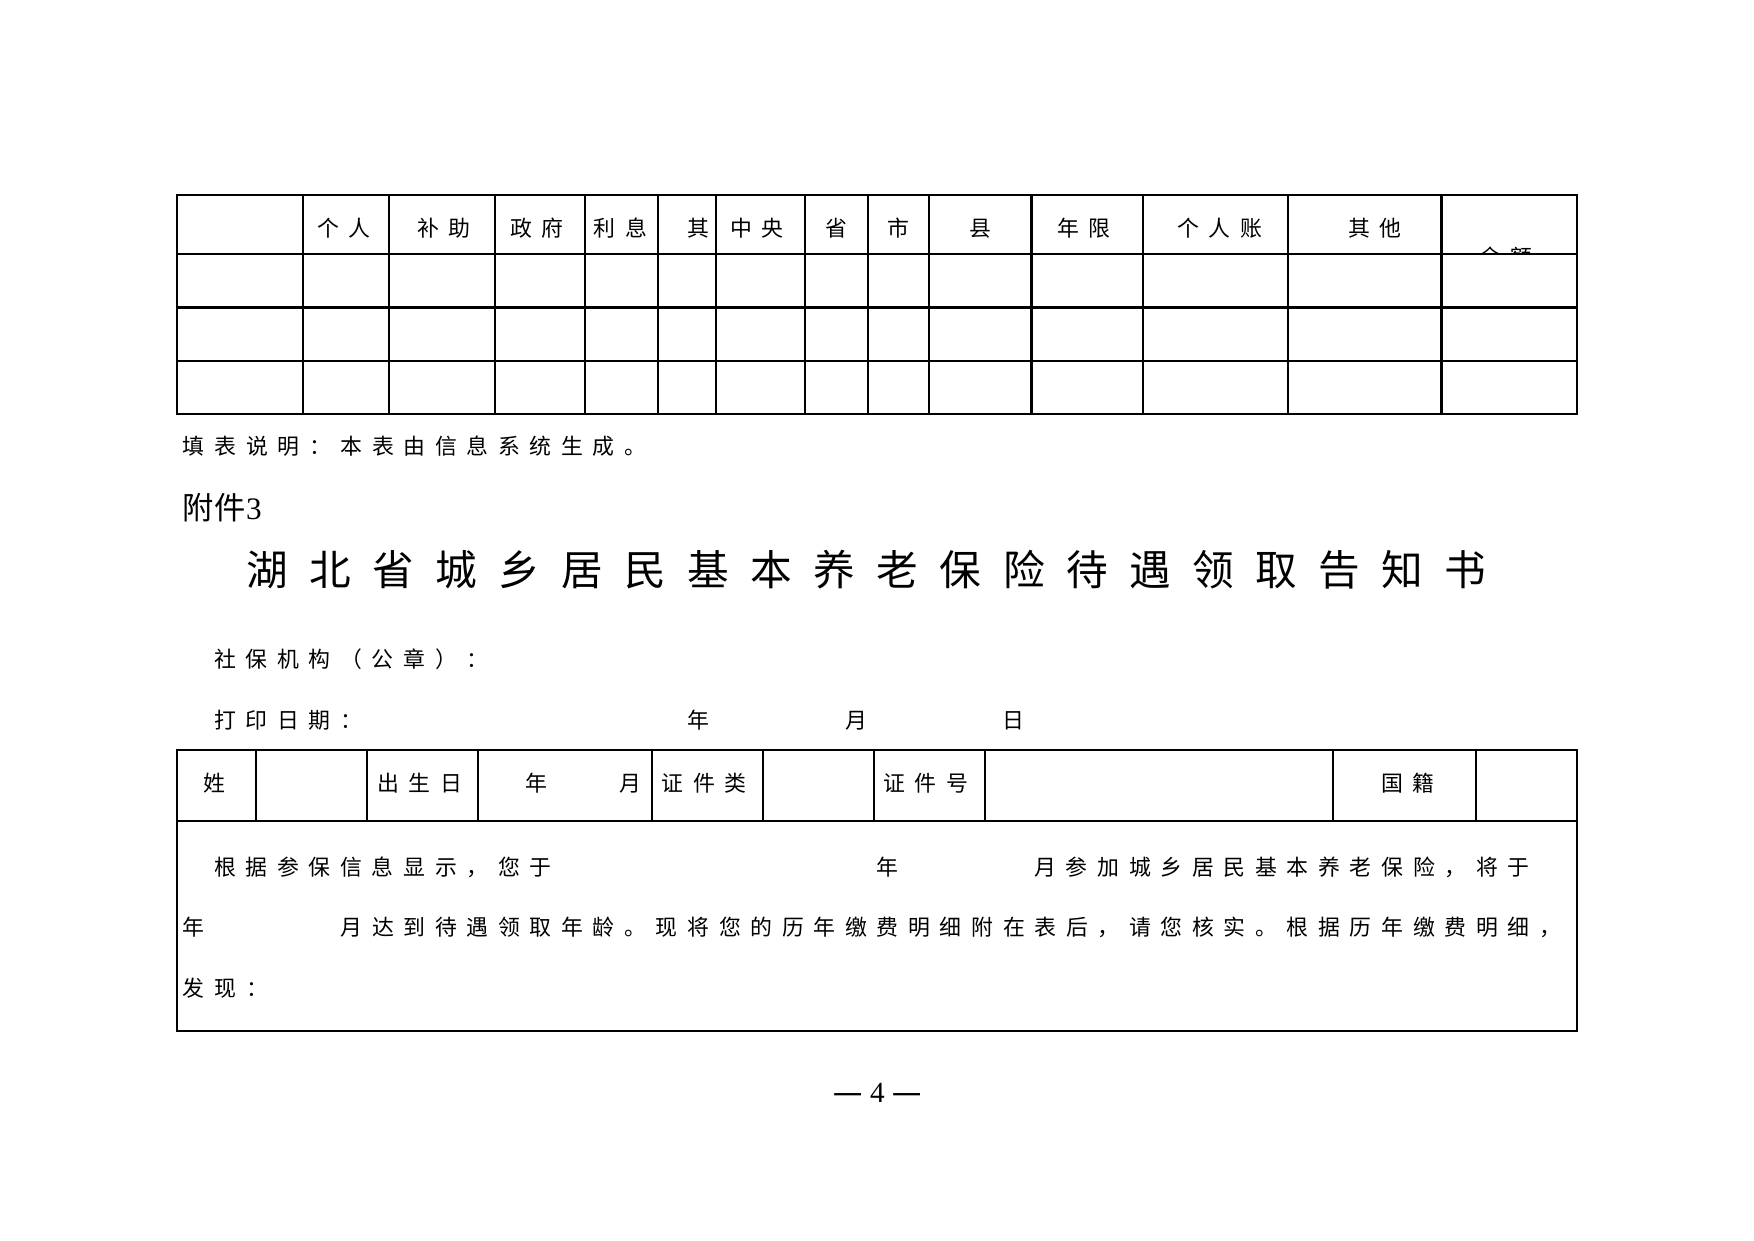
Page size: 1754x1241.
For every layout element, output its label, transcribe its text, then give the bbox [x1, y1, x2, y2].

table_cell [496, 309, 584, 359]
table_cell [659, 362, 715, 413]
table_header 年 月 日 [479, 751, 651, 820]
table_header 姓 名 [178, 751, 255, 820]
table_cell [1144, 362, 1287, 413]
table_cell 其他 [659, 196, 715, 253]
table_cell [806, 362, 867, 413]
table_cell [869, 362, 928, 413]
table_header 国籍（地区） [1334, 751, 1475, 820]
table_cell [806, 309, 867, 359]
table_cell 省 [806, 196, 867, 253]
table_cell 政府 补贴 [496, 196, 584, 253]
table_header [1477, 751, 1576, 820]
table_cell [1289, 255, 1440, 306]
text 湖北省城乡居民基本养老保险待遇领取告知书 [183, 536, 1571, 597]
table_header 出生日期 [368, 751, 477, 820]
table_cell 个人账户支出 [1144, 196, 1287, 253]
table_cell [930, 362, 1030, 413]
table_cell [178, 255, 302, 306]
table_cell 县 [930, 196, 1030, 253]
table_cell [717, 255, 804, 306]
table_cell [717, 362, 804, 413]
table_cell [496, 362, 584, 413]
table_cell 补助 （资助） [390, 196, 494, 253]
table_cell 市 [869, 196, 928, 253]
table_header 证件号码 [875, 751, 984, 820]
table_cell [1144, 309, 1287, 359]
table_cell [390, 362, 494, 413]
table_cell [390, 255, 494, 306]
table_cell [304, 255, 388, 306]
table_cell [178, 362, 302, 413]
table_cell [586, 255, 657, 306]
table_header 证件类型 [653, 751, 762, 820]
table_cell [304, 309, 388, 359]
table_cell [1443, 255, 1576, 306]
table_cell [1289, 309, 1440, 359]
table_cell 中央 [717, 196, 804, 253]
table_header [764, 751, 873, 820]
table_cell [1033, 255, 1142, 306]
table_cell [717, 309, 804, 359]
text 社保机构（公章）： 打印日期： 年 月 日 [192, 628, 1571, 749]
table_cell [659, 309, 715, 359]
table_cell [586, 309, 657, 359]
table_cell [1443, 362, 1576, 413]
table_cell [1443, 309, 1576, 359]
text 附件3 [183, 476, 1571, 536]
table_cell [806, 255, 867, 306]
table_header [986, 751, 1332, 820]
table_cell [496, 255, 584, 306]
table_header [257, 751, 366, 820]
table_cell [586, 362, 657, 413]
table_cell [930, 309, 1030, 359]
table_cell 年限 养老金 [1033, 196, 1142, 253]
table_cell [1033, 362, 1142, 413]
table_cell [869, 309, 928, 359]
text 填表说明：本表由信息系统生成。 [183, 415, 1571, 476]
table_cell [178, 822, 1576, 1030]
table_cell [869, 255, 928, 306]
table_cell [1144, 255, 1287, 306]
table_cell [1289, 362, 1440, 413]
table_cell 个人 缴费 [304, 196, 388, 253]
table_cell [304, 362, 388, 413]
table_cell [930, 255, 1030, 306]
table_cell 利息 [586, 196, 657, 253]
table_cell [659, 255, 715, 306]
table_cell 其他 [1289, 196, 1440, 253]
table_cell [390, 309, 494, 359]
table_cell [178, 309, 302, 359]
table_cell [1033, 309, 1142, 359]
